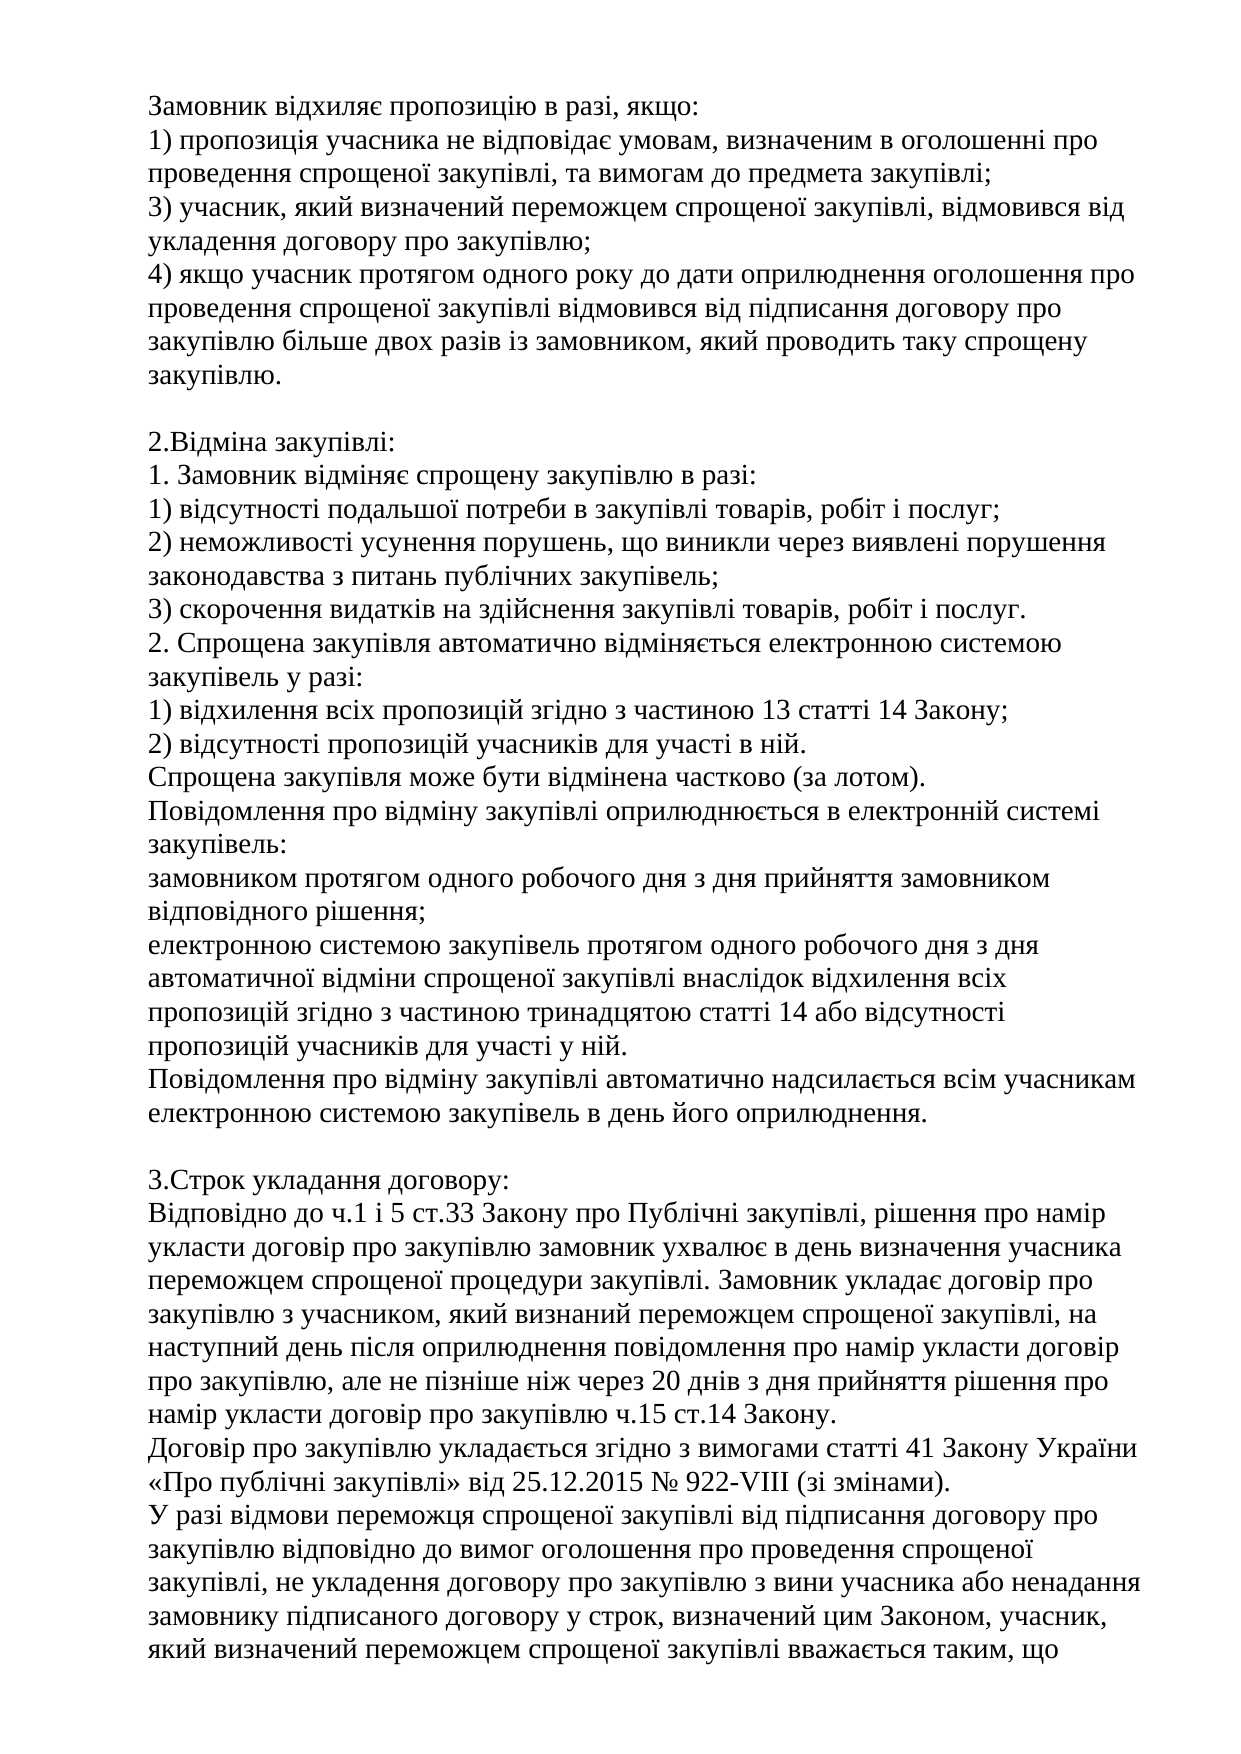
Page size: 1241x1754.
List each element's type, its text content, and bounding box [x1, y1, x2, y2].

text електронною системою закупівель протягом одного робочого дня з дня автоматичної відміни спрощеної закупівлі внаслідок відхилення всіх пропозицій згідно з частиною тринадцятою статті 14 або відсутності пропозицій учасників для участі у ній. [148, 927, 1152, 1061]
text 1. Замовник відміняє спрощену закупівлю в разі: [148, 457, 1152, 491]
text 3) скорочення видатків на здійснення закупівлі товарів, робіт і послуг. [148, 592, 1152, 625]
text 2.Відміна закупівлі: [148, 424, 1152, 457]
text Повідомлення про відміну закупівлі оприлюднюється в електронній системі закупівель: [148, 793, 1152, 860]
text 2) неможливості усунення порушень, що виникли через виявлені порушення законодавства з питань публічних закупівель; [148, 524, 1152, 592]
text Договір про закупівлю укладається згідно з вимогами статті 41 Закону України «Про публічні закупівлі» від 25.12.2015 № 922-VIII (зі змінами). [148, 1430, 1152, 1497]
text Відповідно до ч.1 і 5 ст.33 Закону про Публічні закупівлі, рішення про намір укласти договір про закупівлю замовник ухвалює в день визначення учасника переможцем спрощеної процедури закупівлі. Замовник укладає договір про закупівлю з учасником, який визнаний переможцем спрощеної закупівлі, на наступний день після оприлюднення повідомлення про намір укласти договір про закупівлю, але не пізніше ніж через 20 днів з дня прийняття рішення про намір укласти договір про закупівлю ч.15 ст.14 Закону. [148, 1195, 1152, 1430]
text 2. Спрощена закупівля автоматично відміняється електронною системою закупівель у разі: [148, 625, 1152, 692]
text 1) відсутності подальшої потреби в закупівлі товарів, робіт і послуг; [148, 491, 1152, 524]
text 1) пропозиція учасника не відповідає умовам, визначеним в оголошенні про проведення спрощеної закупівлі, та вимогам до предмета закупівлі; [148, 122, 1152, 189]
text 3.Строк укладання договору: [148, 1162, 1152, 1195]
text 4) якщо учасник протягом одного року до дати оприлюднення оголошення про проведення спрощеної закупівлі відмовився від підписання договору про закупівлю більше двох разів із замовником, який проводить таку спрощену закупівлю. [148, 256, 1152, 390]
text Повідомлення про відміну закупівлі автоматично надсилається всім учасникам електронною системою закупівель в день його оприлюднення. [148, 1061, 1152, 1128]
text 2) відсутності пропозицій учасників для участі в ній. [148, 726, 1152, 759]
text Спрощена закупівля може бути відмінена частково (за лотом). [148, 759, 1152, 793]
text 1) відхилення всіх пропозицій згідно з частиною 13 статті 14 Закону; [148, 692, 1152, 726]
text замовником протягом одного робочого дня з дня прийняття замовником відповідного рішення; [148, 860, 1152, 927]
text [148, 1497, 1152, 1665]
text Замовник відхиляє пропозицію в разі, якщо: [148, 88, 1152, 122]
text 3) учасник, який визначений переможцем спрощеної закупівлі, відмовився від укладення договору про закупівлю; [148, 189, 1152, 256]
